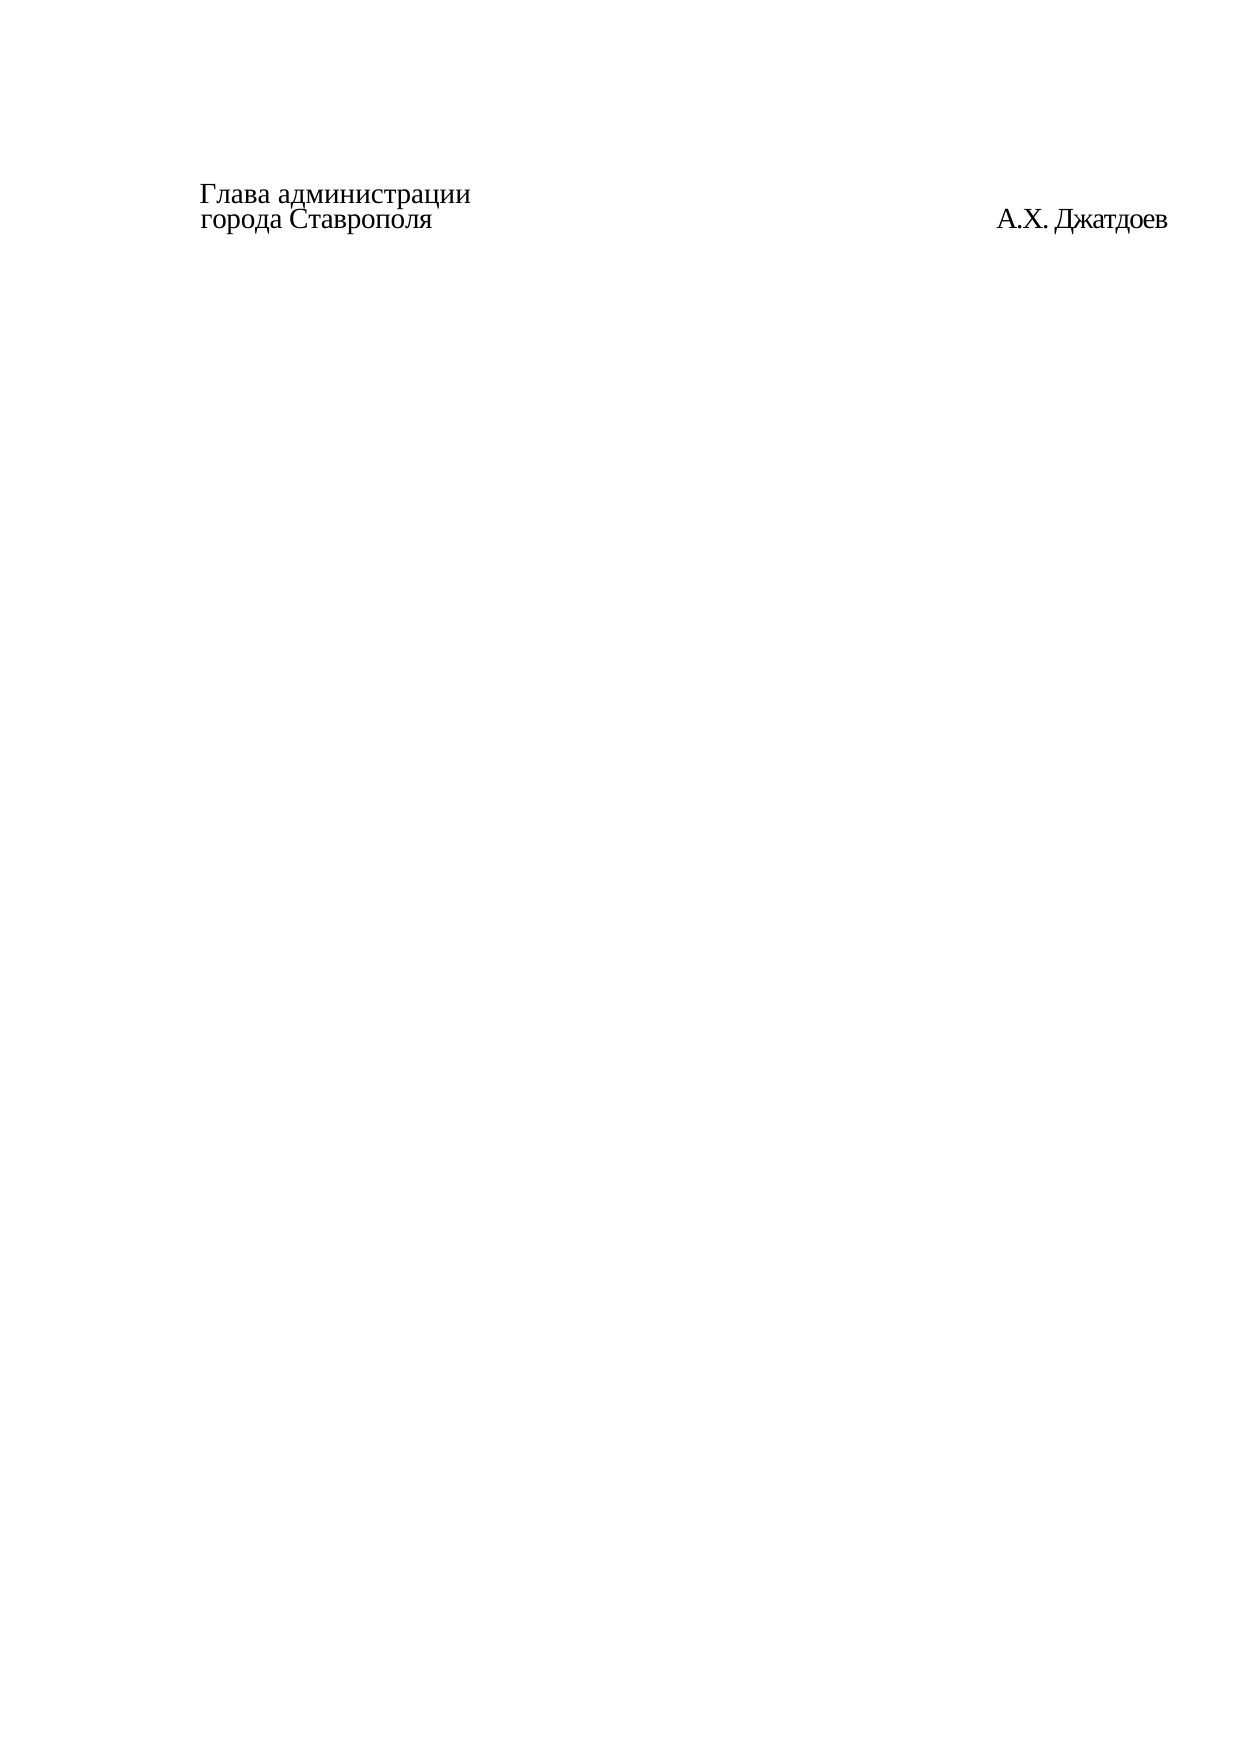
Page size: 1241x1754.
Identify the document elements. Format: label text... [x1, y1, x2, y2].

text Глава администрации [199, 183, 1175, 208]
text города Ставрополя А.Х. Джатдоев [200, 208, 1175, 233]
